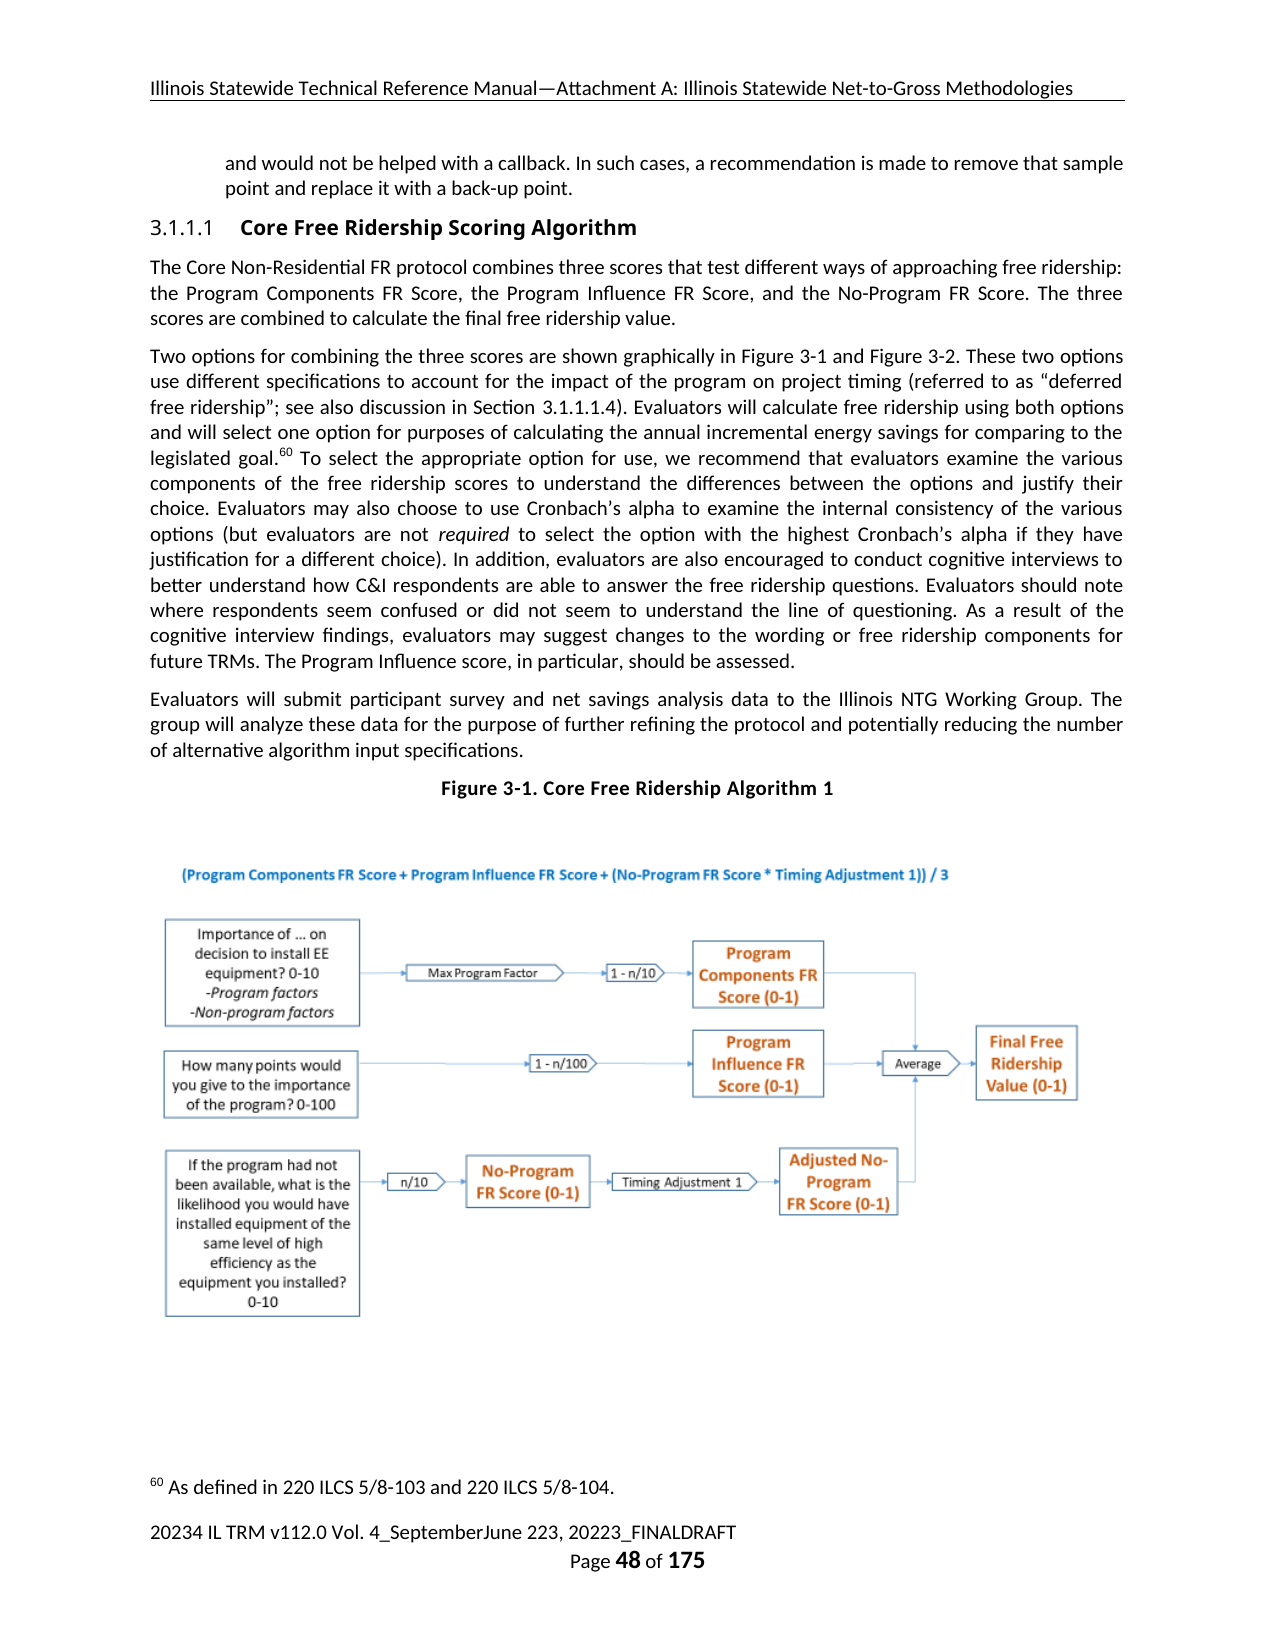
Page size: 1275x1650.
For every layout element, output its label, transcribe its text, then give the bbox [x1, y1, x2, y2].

text The Core Non-Residential FR protocol combines three scores that test different ways of approaching free ridership: the Program Components FR Score, the Program Influence FR Score, and the No-Program FR Score. The three scores are combined to calculate the final free ridership value. [150, 254, 1125, 331]
subtitle Core Free Ridership Scoring Algorithm [150, 213, 1125, 242]
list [187, 150, 1125, 201]
text Two options for combining the three scores are shown graphically in Figure 3-1 and Figure 3-2. These two options use different specifications to account for the impact of the program on project timing (referred to as “deferred free ridership”; see also discussion in Section 3.1.1.1.4). Evaluators will calculate free ridership using both options and will select one option for purposes of calculating the annual incremental energy savings for comparing to the legislated goal. To select the appropriate option for use, we recommend that evaluators examine the various components of the free ridership scores to understand the differences between the options and justify their choice. Evaluators may also choose to use Cronbach’s alpha to examine the internal consistency of the various options (but evaluators are not required to select the option with the highest Cronbach’s alpha if they have justification for a different choice). In addition, evaluators are also encouraged to conduct cognitive interviews to better understand how C&I respondents are able to answer the free ridership questions. Evaluators should note where respondents seem confused or did not seem to understand the line of questioning. As a result of the cognitive interview findings, evaluators may suggest changes to the wording or free ridership components for future TRMs. The Program Influence score, in particular, should be assessed. [150, 343, 1125, 673]
picture [149, 800, 1126, 1350]
text Figure 3-1. Core Free Ridership Algorithm 1 [150, 775, 1125, 800]
text Evaluators will submit participant survey and net savings analysis data to the Illinois NTG Working Group. The group will analyze these data for the purpose of further refining the protocol and potentially reducing the number of alternative algorithm input specifications. [150, 686, 1125, 762]
